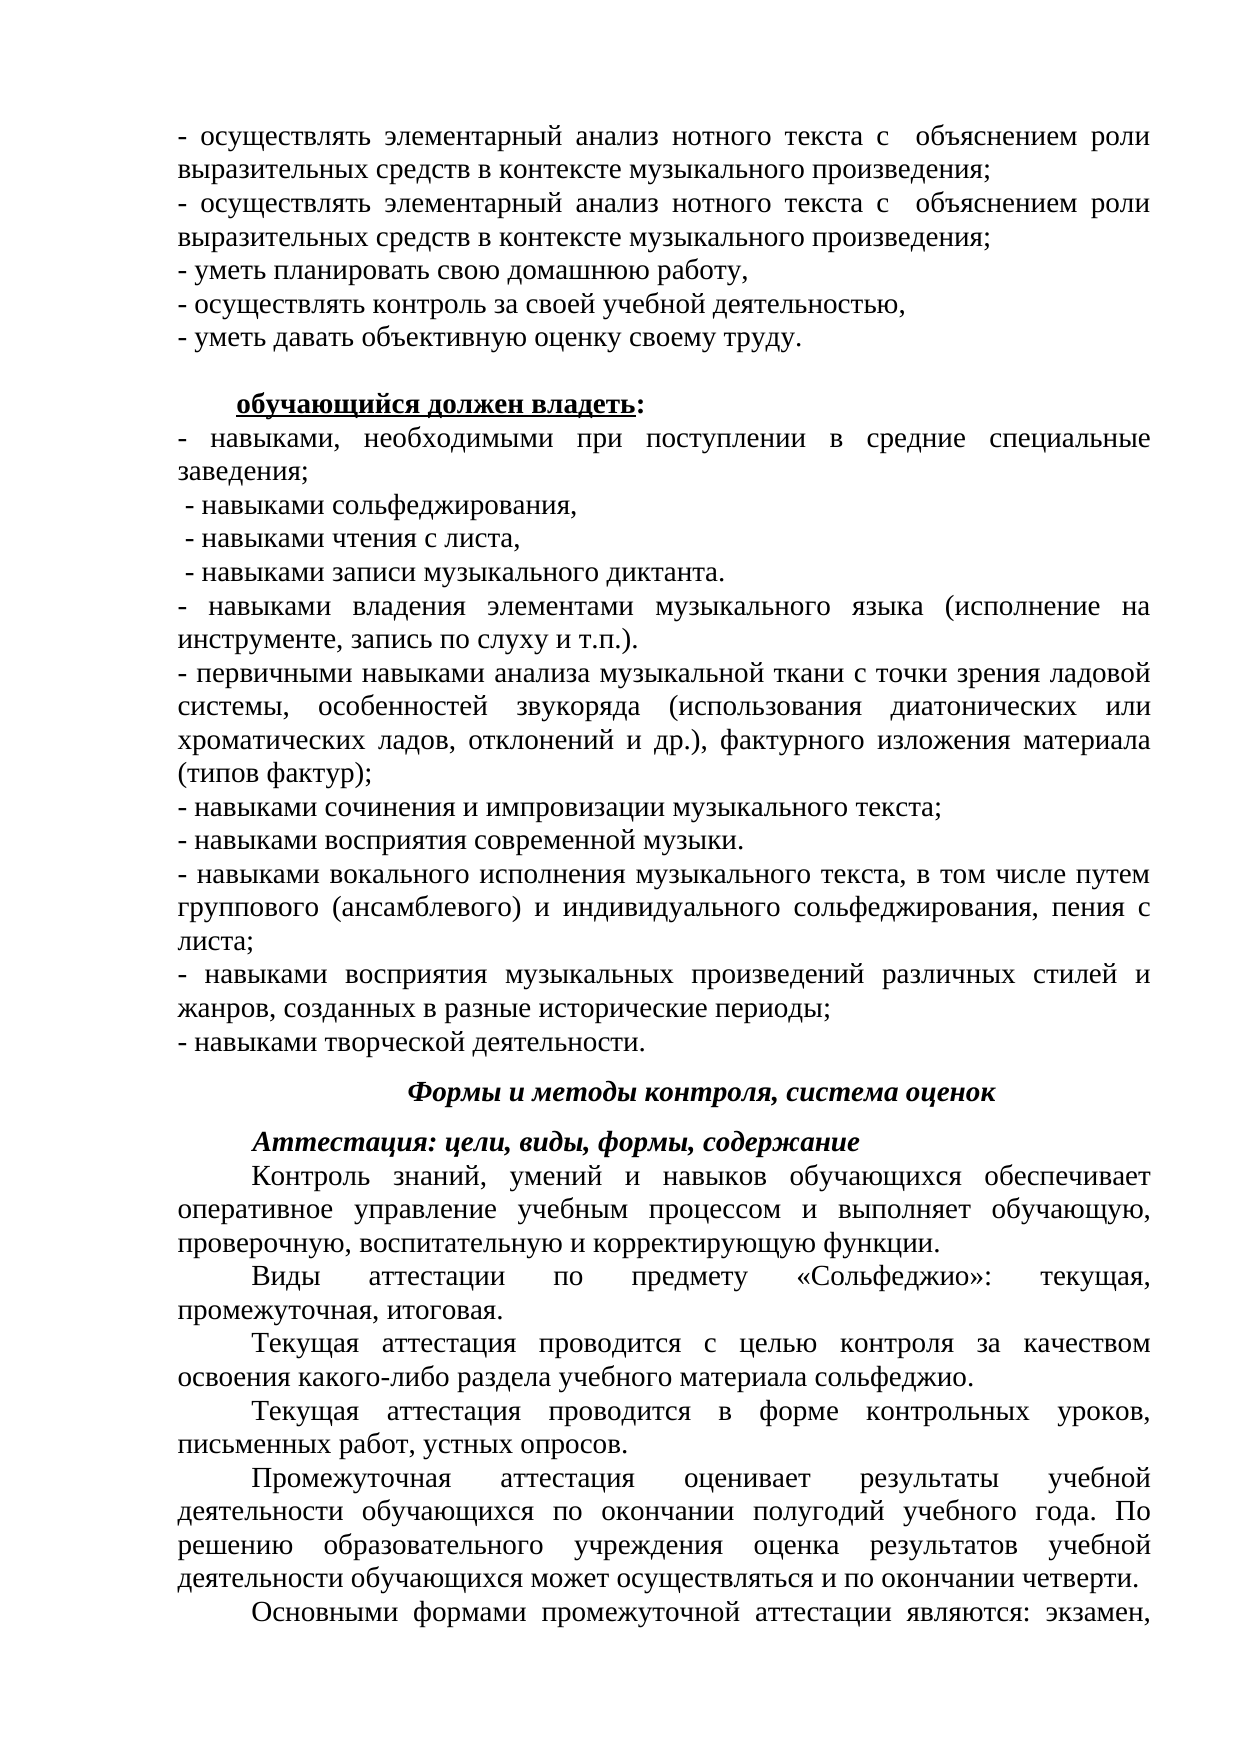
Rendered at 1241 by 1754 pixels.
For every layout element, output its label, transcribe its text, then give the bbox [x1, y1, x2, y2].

text Промежуточная аттестация оценивает результаты учебной деятельности обучающихся по окончании полугодий учебного года. По решению образовательного учреждения оценка результатов учебной деятельности обучающихся может осуществляться и по окончании четверти. [177, 1460, 1152, 1594]
text - навыками вокального исполнения музыкального текста, в том числе путем группового (ансамблевого) и индивидуального сольфеджирования, пения с листа; [177, 856, 1152, 957]
list Текущая аттестация проводится с целью контроля за качеством освоения какого-либо раздела учебного материала сольфеджио. [177, 1326, 1152, 1393]
text - навыками, необходимыми при поступлении в средние специальные заведения; [177, 420, 1152, 487]
text - первичными навыками анализа музыкальной ткани с точки зрения ладовой системы, особенностей звукоряда (использования диатонических или хроматических ладов, отклонений и др.), фактурного изложения материала (типов фактур); [177, 655, 1152, 789]
text - навыками восприятия современной музыки. [177, 822, 1152, 856]
text - навыками чтения с листа, [177, 521, 1152, 554]
text - уметь давать объективную оценку своему труду. [177, 319, 1152, 353]
text - навыками записи музыкального диктанта. [177, 554, 1152, 588]
text - осуществлять элементарный анализ нотного текста с объяснением роли выразительных средств в контексте музыкального произведения; [177, 118, 1152, 185]
text - осуществлять контроль за своей учебной деятельностью, [177, 286, 1152, 319]
text - навыками сочинения и импровизации музыкального текста; [177, 789, 1152, 822]
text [177, 1594, 1152, 1627]
list Аттестация: цели, виды, формы, содержание [252, 1124, 1152, 1158]
text - осуществлять элементарный анализ нотного текста с объяснением роли выразительных средств в контексте музыкального произведения; [177, 185, 1152, 252]
text обучающийся должен владеть: [177, 386, 1152, 420]
list Контроль знаний, умений и навыков обучающихся обеспечивает оперативное управление учебным процессом и выполняет обучающую, проверочную, воспитательную и корректирующую функции. [177, 1158, 1152, 1258]
text Формы и методы контроля, система оценок [177, 1074, 1152, 1108]
list Виды аттестации по предмету «Сольфеджио»: текущая, промежуточная, итоговая. [177, 1258, 1152, 1326]
text - уметь планировать свою домашнюю работу, [177, 252, 1152, 286]
text - навыками владения элементами музыкального языка (исполнение на инструменте, запись по слуху и т.п.). [177, 588, 1152, 655]
text - навыками восприятия музыкальных произведений различных стилей и жанров, созданных в разные исторические периоды; [177, 957, 1152, 1024]
text - навыками сольфеджирования, [177, 487, 1152, 521]
text - навыками творческой деятельности. [177, 1024, 1152, 1057]
list Текущая аттестация проводится в форме контрольных уроков, письменных работ, устных опросов. [177, 1393, 1152, 1460]
